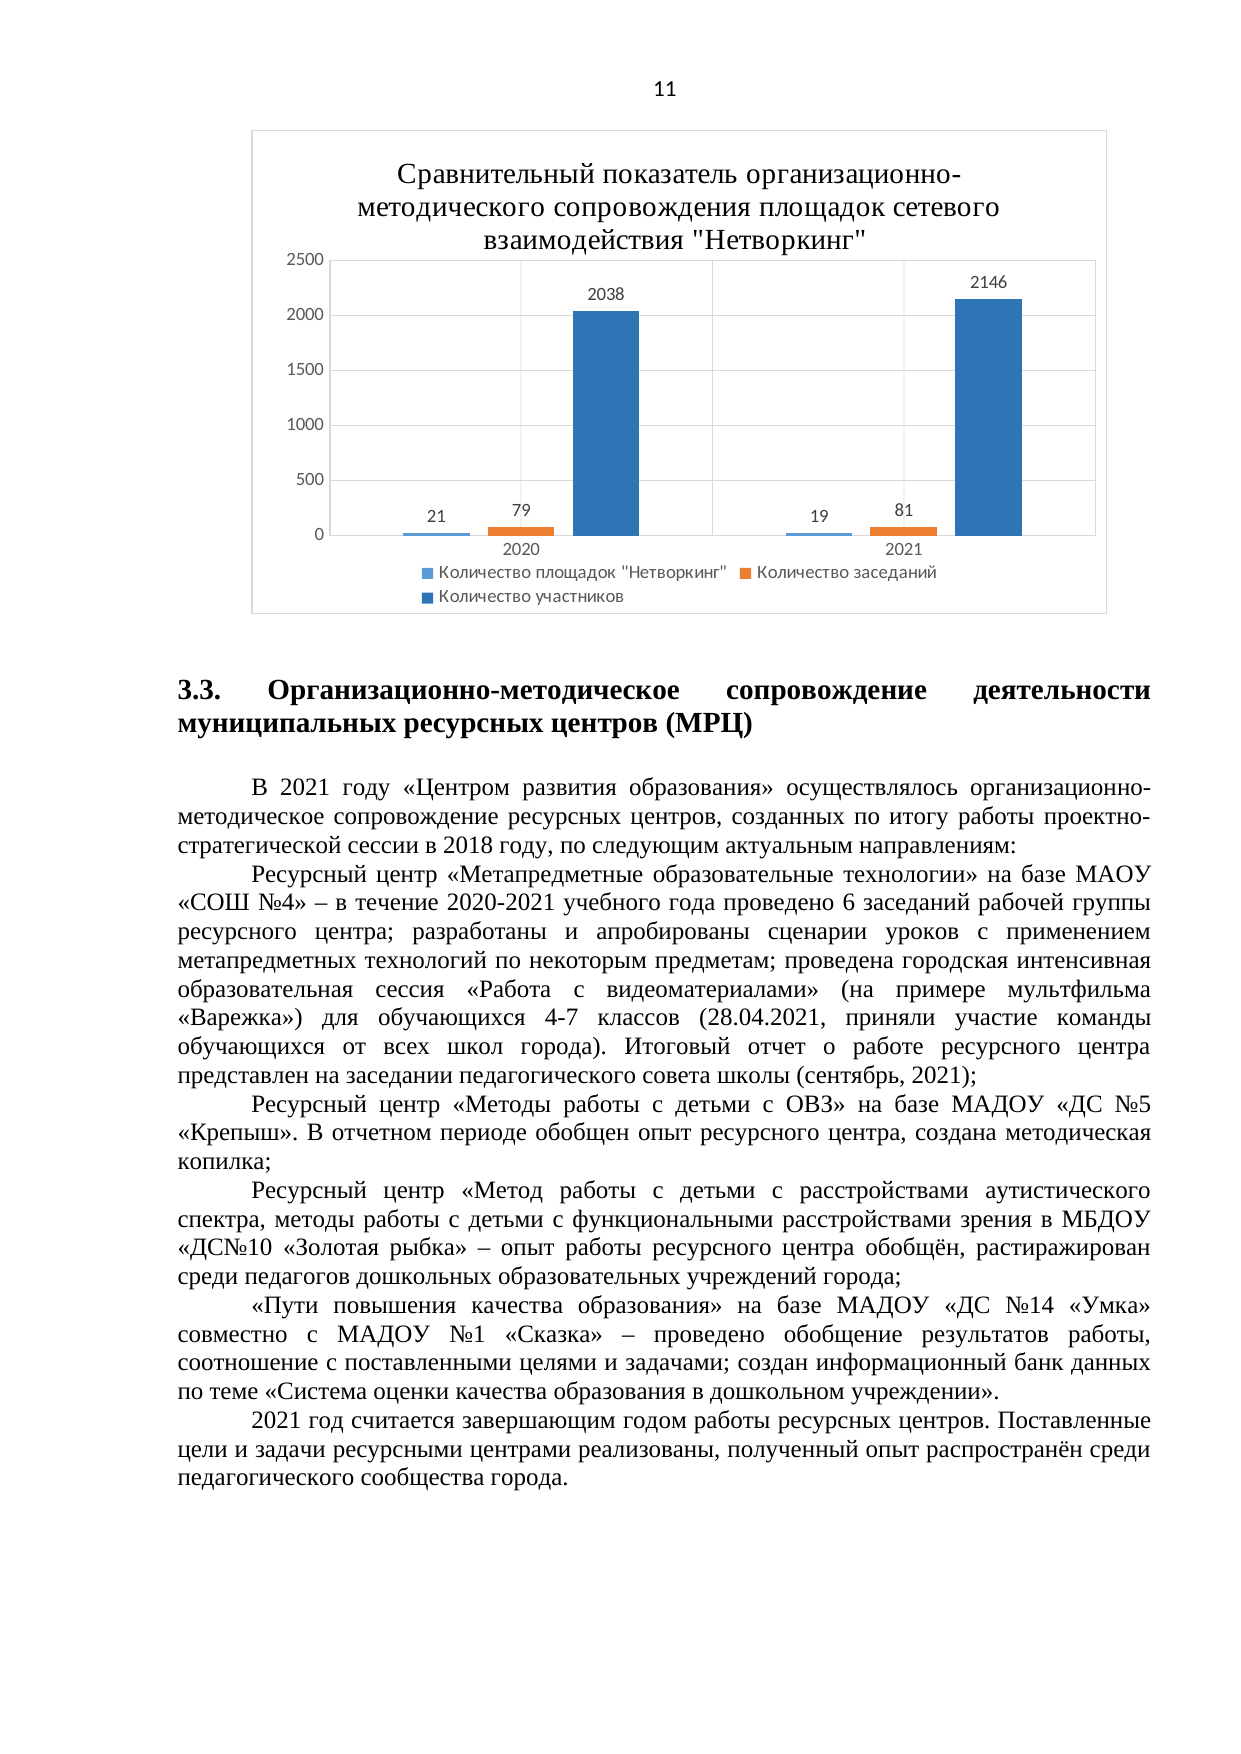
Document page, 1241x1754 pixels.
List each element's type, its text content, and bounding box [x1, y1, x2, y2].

text Ресурсный центр «Метапредметные образовательные технологии» на базе МАОУ «СОШ №4» – в течение 2020-2021 учебного года проведено 6 заседаний рабочей группы ресурсного центра; разработаны и апробированы сценарии уроков с применением метапредметных технологий по некоторым предметам; проведена городская интенсивная образовательная сессия «Работа с видеоматериалами» (на примере мультфильма «Варежка») для обучающихся 4-7 классов (28.04.2021, приняли участие команды обучающихся от всех школ города). Итоговый отчет о работе ресурсного центра представлен на заседании педагогического совета школы (сентябрь, 2021); [177, 859, 1152, 1089]
text Ресурсный центр «Методы работы с детьми с ОВЗ» на базе МАДОУ «ДС №5 «Крепыш». В отчетном периоде обобщен опыт ресурсного центра, создана методическая копилка; [177, 1089, 1152, 1175]
text 3.3. Организационно-методическое сопровождение деятельности муниципальных ресурсных центров (МРЦ) [177, 672, 1152, 739]
text «Пути повышения качества образования» на базе МАДОУ «ДС №14 «Умка» совместно с МАДОУ №1 «Сказка» – проведено обобщение результатов работы, соотношение с поставленными целями и задачами; создан информационный банк данных по теме «Система оценки качества образования в дошкольном учреждении». [177, 1290, 1152, 1405]
text В 2021 году «Центром развития образования» осуществлялось организационно-методическое сопровождение ресурсных центров, созданных по итогу работы проектно-стратегической сессии в 2018 году, по следующим актуальным направлениям: [177, 772, 1152, 859]
text Ресурсный центр «Метод работы с детьми с расстройствами аутистического спектра, методы работы с детьми с функциональными расстройствами зрения в МБДОУ «ДС№10 «Золотая рыбка» – опыт работы ресурсного центра обобщён, растиражирован среди педагогов дошкольных образовательных учреждений города; [177, 1175, 1152, 1290]
text 2021 год считается завершающим годом работы ресурсных центров. Поставленные цели и задачи ресурсными центрами реализованы, полученный опыт распространён среди педагогического сообщества города. [177, 1405, 1152, 1491]
